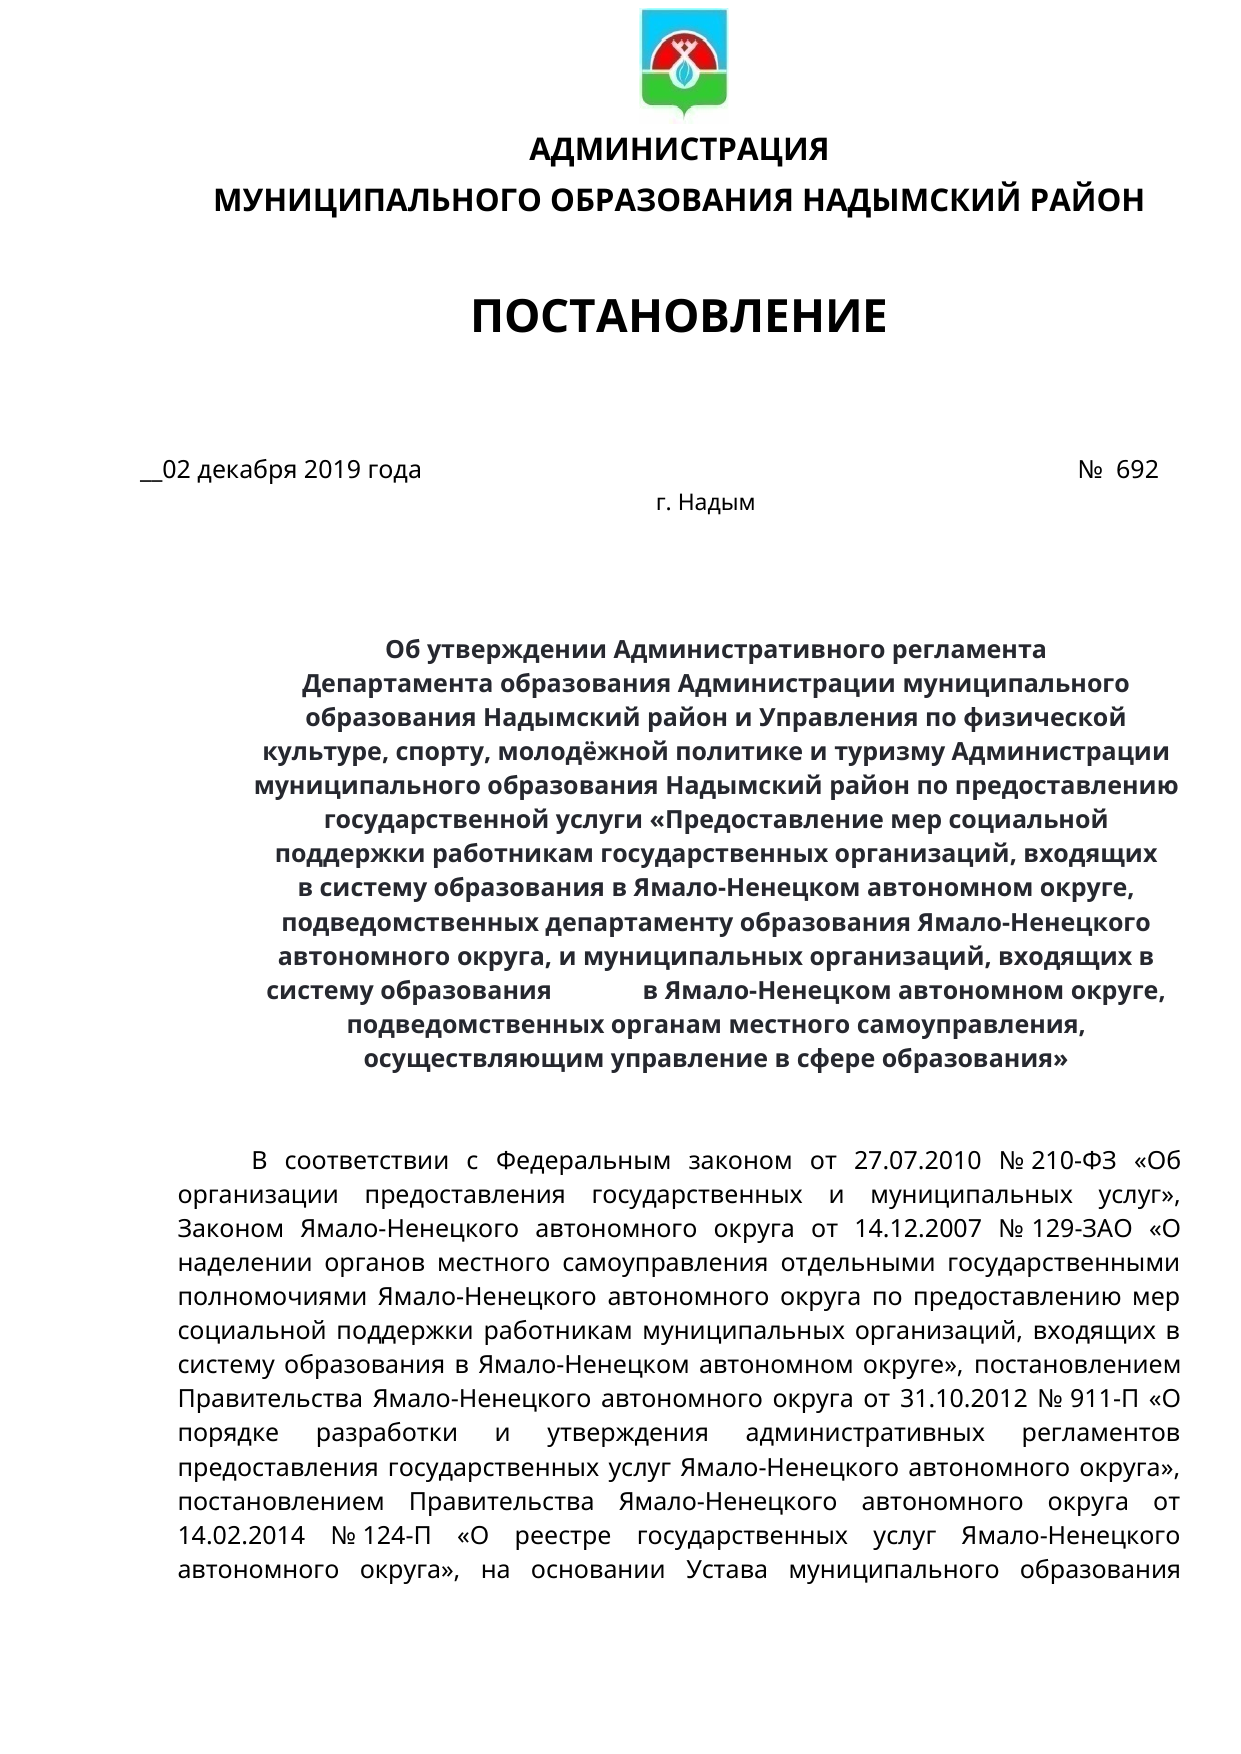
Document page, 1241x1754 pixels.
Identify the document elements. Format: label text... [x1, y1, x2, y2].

table_header г. Надым [554, 451, 857, 551]
text МУНИЦИПАЛЬНОГО ОБРАЗОВАНИЯ НАДЫМСКИЙ РАЙОН [867, 189, 1181, 216]
text МУНИЦИПАЛЬНОГО ОБРАЗОВАНИЯ НАДЫМСКИЙ РАЙОН [177, 189, 331, 216]
table_header __02 декабря 2019 года [166, 451, 554, 551]
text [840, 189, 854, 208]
text ПОСТАНОВЛЕНИЕ [177, 283, 1181, 346]
table_header № 692 [858, 451, 1170, 551]
text АДМИНИСТРАЦИЯ [177, 118, 1181, 169]
picture [639, 8, 729, 124]
subtitle Об утверждении Административного регламента Департамента образования Администрации муниципального образования Надымский район и Управления по физической культуре, спорту, молодёжной политике и туризму Администрации муниципального образования Надымский район по предоставлению государственной услуги «Предоставление мер социальной поддержки работникам государственных организаций, входящих в систему образования в Ямало-Ненецком автономном округе, подведомственных департаменту образования Ямало-Ненецкого автономного округа, и муниципальных организаций, входящих в систему образования в Ямало-Ненецком автономном округе, подведомственных органам местного самоуправления, осуществляющим управление в сфере образования» [251, 632, 1181, 1074]
text МУНИЦИПАЛЬНОГО ОБРАЗОВАНИЯ НАДЫМСКИЙ РАЙОН [332, 189, 847, 216]
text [177, 1143, 1181, 1585]
